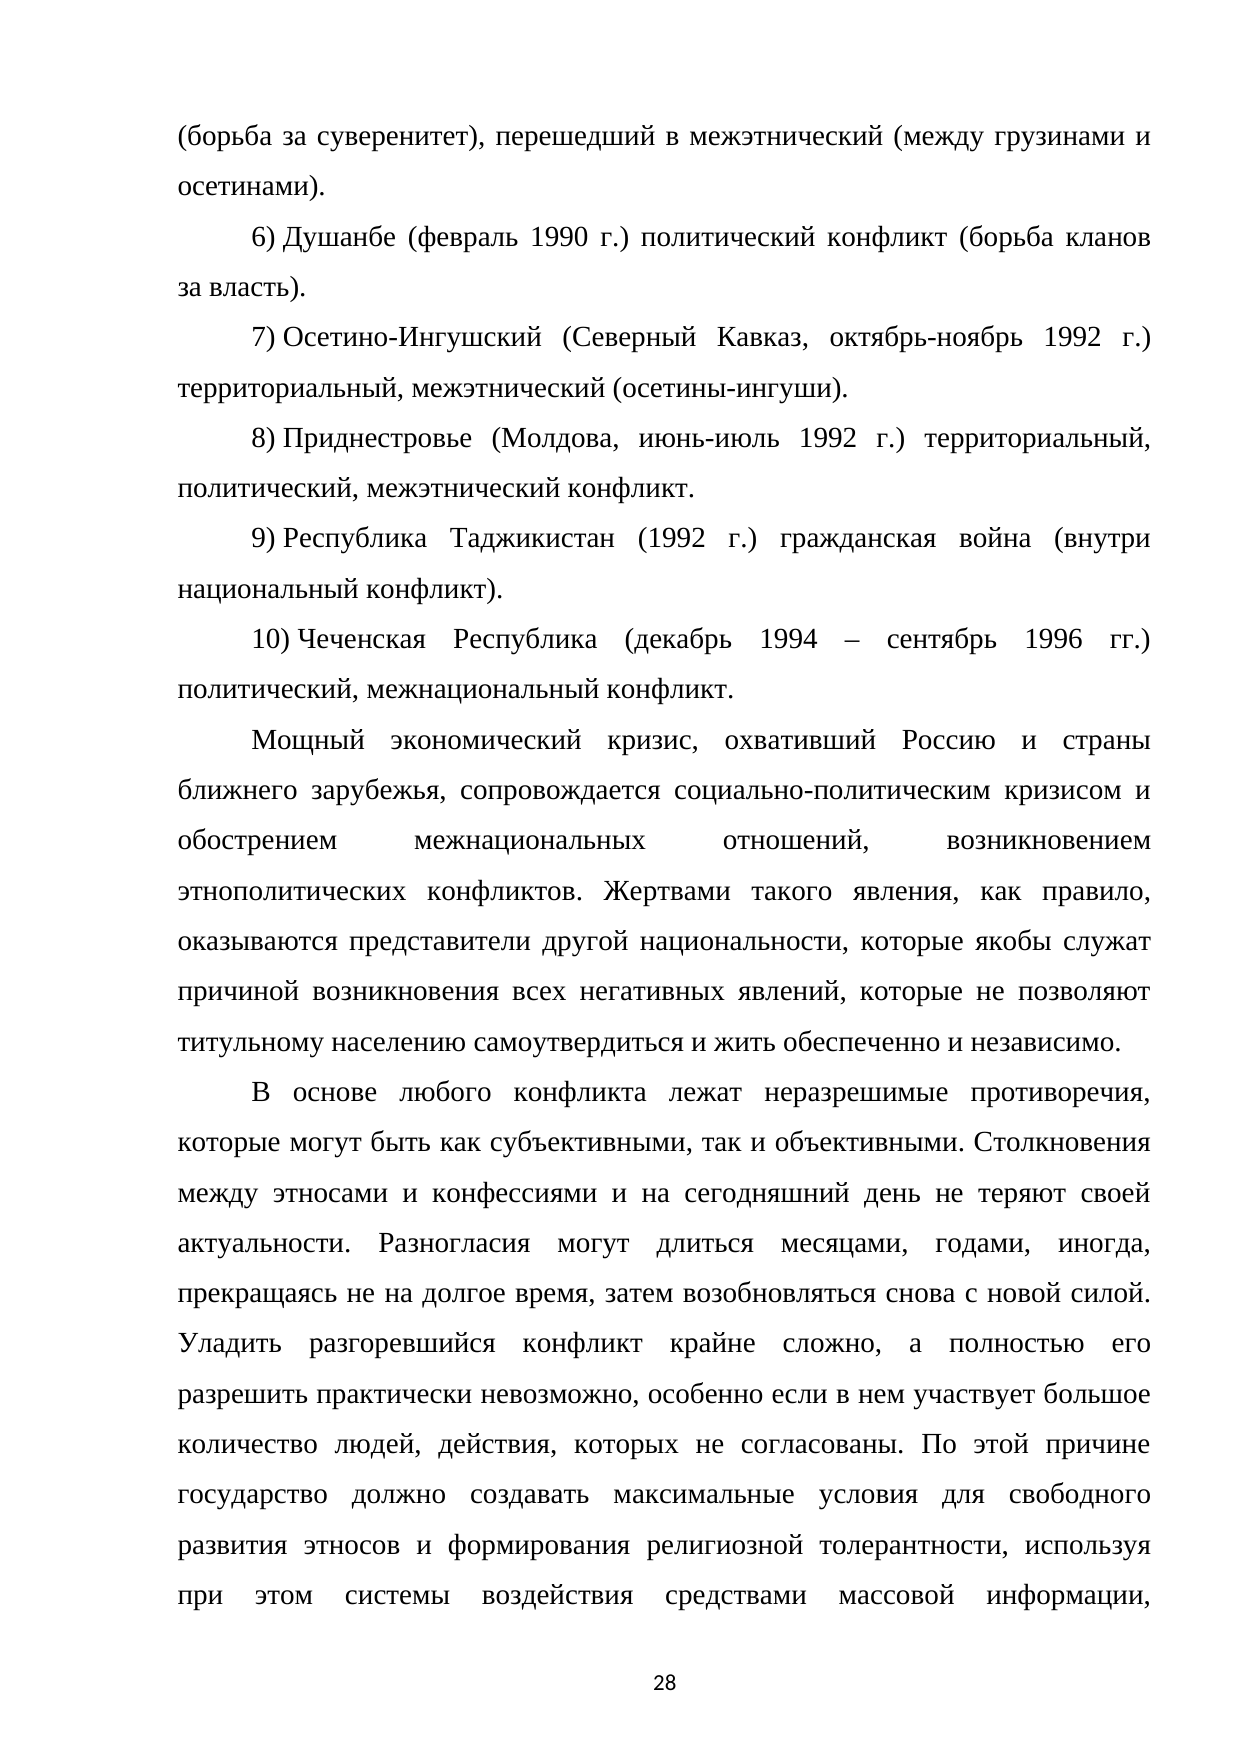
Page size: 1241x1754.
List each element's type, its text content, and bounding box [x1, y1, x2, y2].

list Республика Таджикистан (1992 г.) гражданская война (внутри национальный конфликт). [177, 521, 1152, 604]
list Приднестровье (Молдова, июнь-июль 1992 г.) территориальный, политический, межэтнический конфликт. [177, 420, 1152, 504]
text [177, 1074, 1152, 1611]
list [177, 118, 1152, 202]
list Чеченская Республика (декабрь 1994 – сентябрь 1996 гг.) политический, межнациональный конфликт. [177, 621, 1152, 705]
list Осетино-Ингушский (Северный Кавказ, октябрь-ноябрь 1992 г.) территориальный, межэтнический (осетины-ингуши). [177, 319, 1152, 403]
list Душанбе (февраль 1990 г.) политический конфликт (борьба кланов за власть). [177, 219, 1152, 303]
text Мощный экономический кризис, охвативший Россию и страны ближнего зарубежья, сопровождается социально-политическим кризисом и обострением межнациональных отношений, возникновением этнополитических конфликтов. Жертвами такого явления, как правило, оказываются представители другой национальности, которые якобы служат причиной возникновения всех негативных явлений, которые не позволяют титульному населению самоутвердиться и жить обеспеченно и независимо. [177, 722, 1152, 1057]
